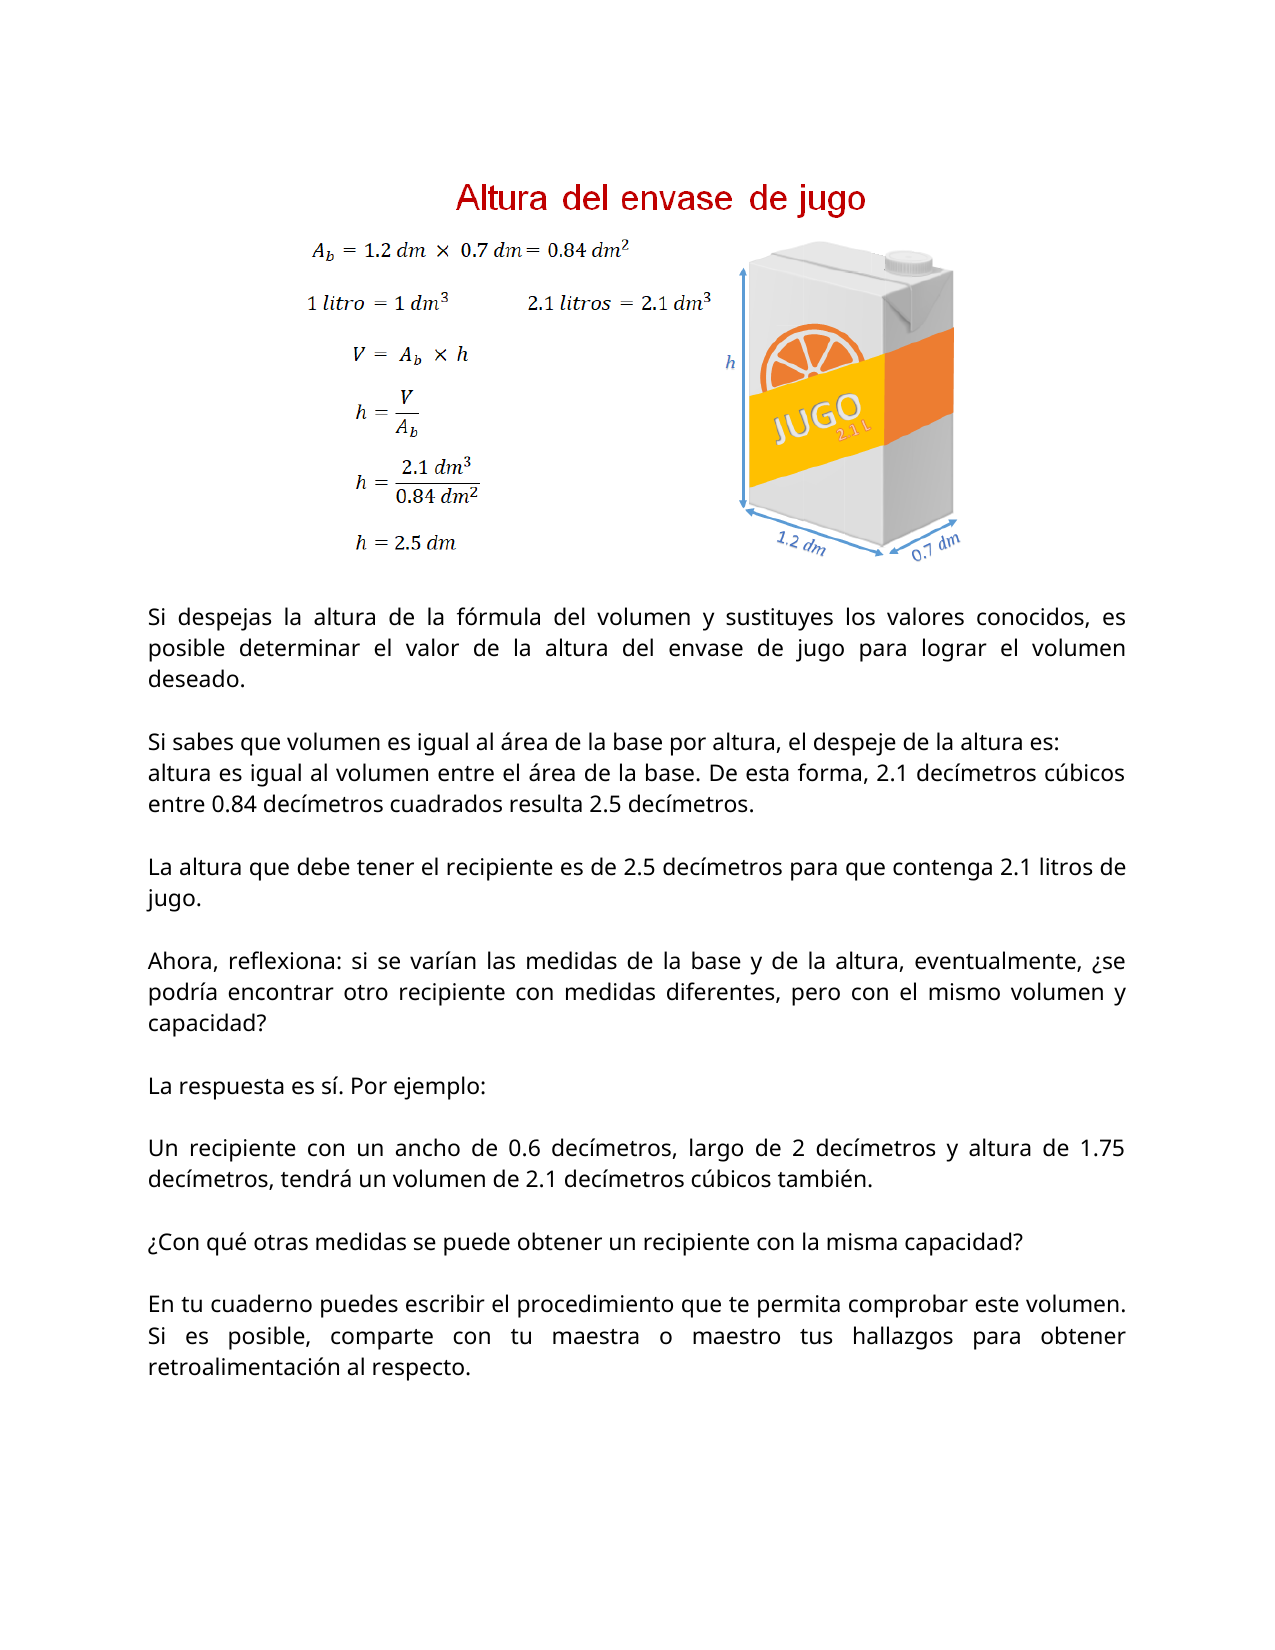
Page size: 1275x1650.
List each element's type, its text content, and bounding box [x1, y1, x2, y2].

text En tu cuaderno puedes escribir el procedimiento que te permita comprobar este volumen. Si es posible, comparte con tu maestra o maestro tus hallazgos para obtener retroalimentación al respecto. [148, 1288, 1127, 1382]
text Ahora, reflexiona: si se varían las medidas de la base y de la altura, eventualmente, ¿se podría encontrar otro recipiente con medidas diferentes, pero con el mismo volumen y capacidad? [148, 944, 1127, 1038]
text Si sabes que volumen es igual al área de la base por altura, el despeje de la altura es: [148, 726, 1127, 757]
picture [303, 177, 972, 570]
text La altura que debe tener el recipiente es de 2.5 decímetros para que contenga 2.1 litros de jugo. [148, 851, 1127, 913]
text altura es igual al volumen entre el área de la base. De esta forma, 2.1 decímetros cúbicos entre 0.84 decímetros cuadrados resulta 2.5 decímetros. [148, 757, 1127, 819]
text ¿Con qué otras medidas se puede obtener un recipiente con la misma capacidad? [148, 1226, 1127, 1257]
text La respuesta es sí. Por ejemplo: [148, 1069, 1127, 1101]
text Si despejas la altura de la fórmula del volumen y sustituyes los valores conocidos, es posible determinar el valor de la altura del envase de jugo para lograr el volumen deseado. [148, 601, 1127, 694]
text Un recipiente con un ancho de 0.6 decímetros, largo de 2 decímetros y altura de 1.75 decímetros, tendrá un volumen de 2.1 decímetros cúbicos también. [148, 1132, 1127, 1194]
